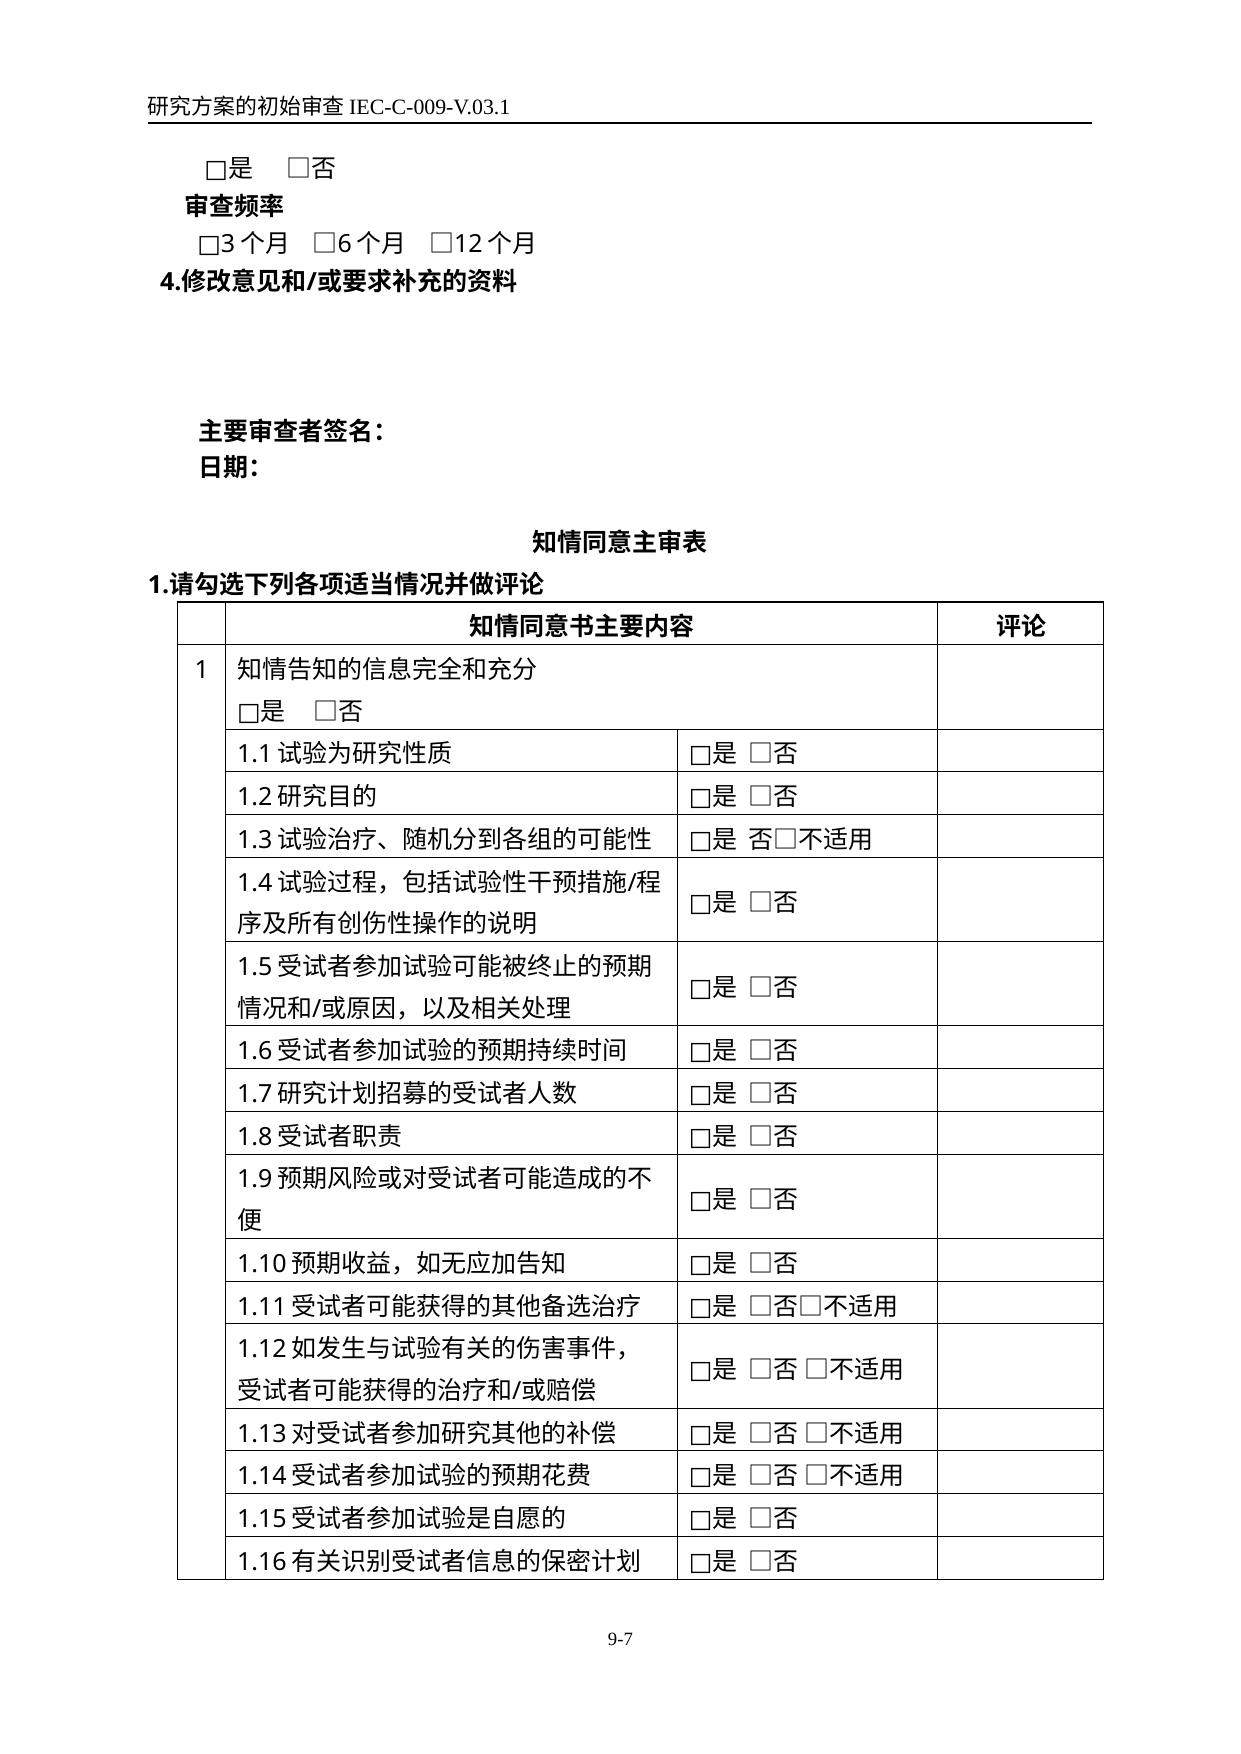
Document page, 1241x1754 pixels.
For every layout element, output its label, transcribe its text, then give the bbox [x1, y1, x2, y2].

table_cell [938, 1494, 1103, 1536]
text 4.修改意见和/或要求补充的资料 [148, 260, 1092, 298]
text 主要审查者签名： [148, 410, 1092, 448]
table_cell 1.7研究计划招募的受试者人数 [226, 1069, 677, 1111]
table_cell □是 □否 [678, 1069, 937, 1111]
text 日期： [148, 448, 1092, 484]
table_cell □是 □否 [678, 730, 937, 771]
table_cell 1.12如发生与试验有关的伤害事件，受试者可能获得的治疗和/或赔偿 [226, 1324, 677, 1408]
table_cell □是 □否 □不适用 [678, 1451, 937, 1493]
table_cell [938, 1324, 1103, 1408]
table_cell [938, 730, 1103, 771]
table_cell □是 □否 [678, 772, 937, 814]
table_cell [938, 1112, 1103, 1153]
table_cell 1.16有关识别受试者信息的保密计划 [226, 1537, 677, 1578]
table_cell 1.11受试者可能获得的其他备选治疗 [226, 1282, 677, 1323]
table_cell □是 □否 □不适用 [678, 1324, 937, 1408]
table_cell [938, 1451, 1103, 1493]
table_cell 1.2研究目的 [226, 772, 677, 814]
table_cell 1.1试验为研究性质 [226, 730, 677, 771]
table_cell [938, 1282, 1103, 1323]
table_cell [938, 645, 1103, 728]
table_cell 1.13对受试者参加研究其他的补偿 [226, 1409, 677, 1450]
table_cell [938, 815, 1103, 857]
table_cell □是 □否 □不适用 [678, 1409, 937, 1450]
table_cell □是 □否 [678, 1239, 937, 1281]
table_cell 1.4试验过程，包括试验性干预措施/程序及所有创伤性操作的说明 [226, 858, 677, 941]
text 1.请勾选下列各项适当情况并做评论 [148, 560, 1092, 601]
text □3个月 □6个月 □12个月 [148, 223, 1092, 260]
table_cell □是 □否 [678, 1494, 937, 1536]
table_cell □是 □否 [678, 1155, 937, 1238]
table_cell [938, 858, 1103, 941]
table_cell 1 [178, 645, 225, 1578]
table_cell [938, 1155, 1103, 1238]
table_cell 1.5受试者参加试验可能被终止的预期情况和/或原因，以及相关处理 [226, 942, 677, 1025]
table_cell [938, 1239, 1103, 1281]
table_cell [938, 1537, 1103, 1578]
table_cell [938, 1409, 1103, 1450]
table_cell □是 □否□不适用 [678, 1282, 937, 1323]
table_header 知情同意书主要内容 [226, 603, 937, 644]
table_header [178, 603, 225, 644]
table_cell 1.6受试者参加试验的预期持续时间 [226, 1026, 677, 1068]
table_cell [938, 942, 1103, 1025]
text 审查频率 [148, 185, 1092, 223]
table_cell □是 □否 [678, 942, 937, 1025]
table_header 评论 [938, 603, 1103, 644]
table_cell 1.14受试者参加试验的预期花费 [226, 1451, 677, 1493]
table_cell [938, 1069, 1103, 1111]
table_cell □是 □否 [678, 1112, 937, 1153]
table_cell 1.9预期风险或对受试者可能造成的不便 [226, 1155, 677, 1238]
table_cell [938, 772, 1103, 814]
table_cell [938, 1026, 1103, 1068]
table_cell □是 □否 [678, 858, 937, 941]
table_cell 1.15受试者参加试验是自愿的 [226, 1494, 677, 1536]
table_cell □是 □否 [678, 1026, 937, 1068]
table_cell 知情告知的信息完全和充分 □是 □否 [226, 645, 937, 728]
text □是 □否 [192, 148, 1092, 185]
table_cell □是 否□不适用 [678, 815, 937, 857]
table_cell 1.10预期收益，如无应加告知 [226, 1239, 677, 1281]
table_cell 1.8受试者职责 [226, 1112, 677, 1153]
text 知情同意主审表 [148, 518, 1092, 560]
table_cell 1.3试验治疗、随机分到各组的可能性 [226, 815, 677, 857]
table_cell □是 □否 [678, 1537, 937, 1578]
